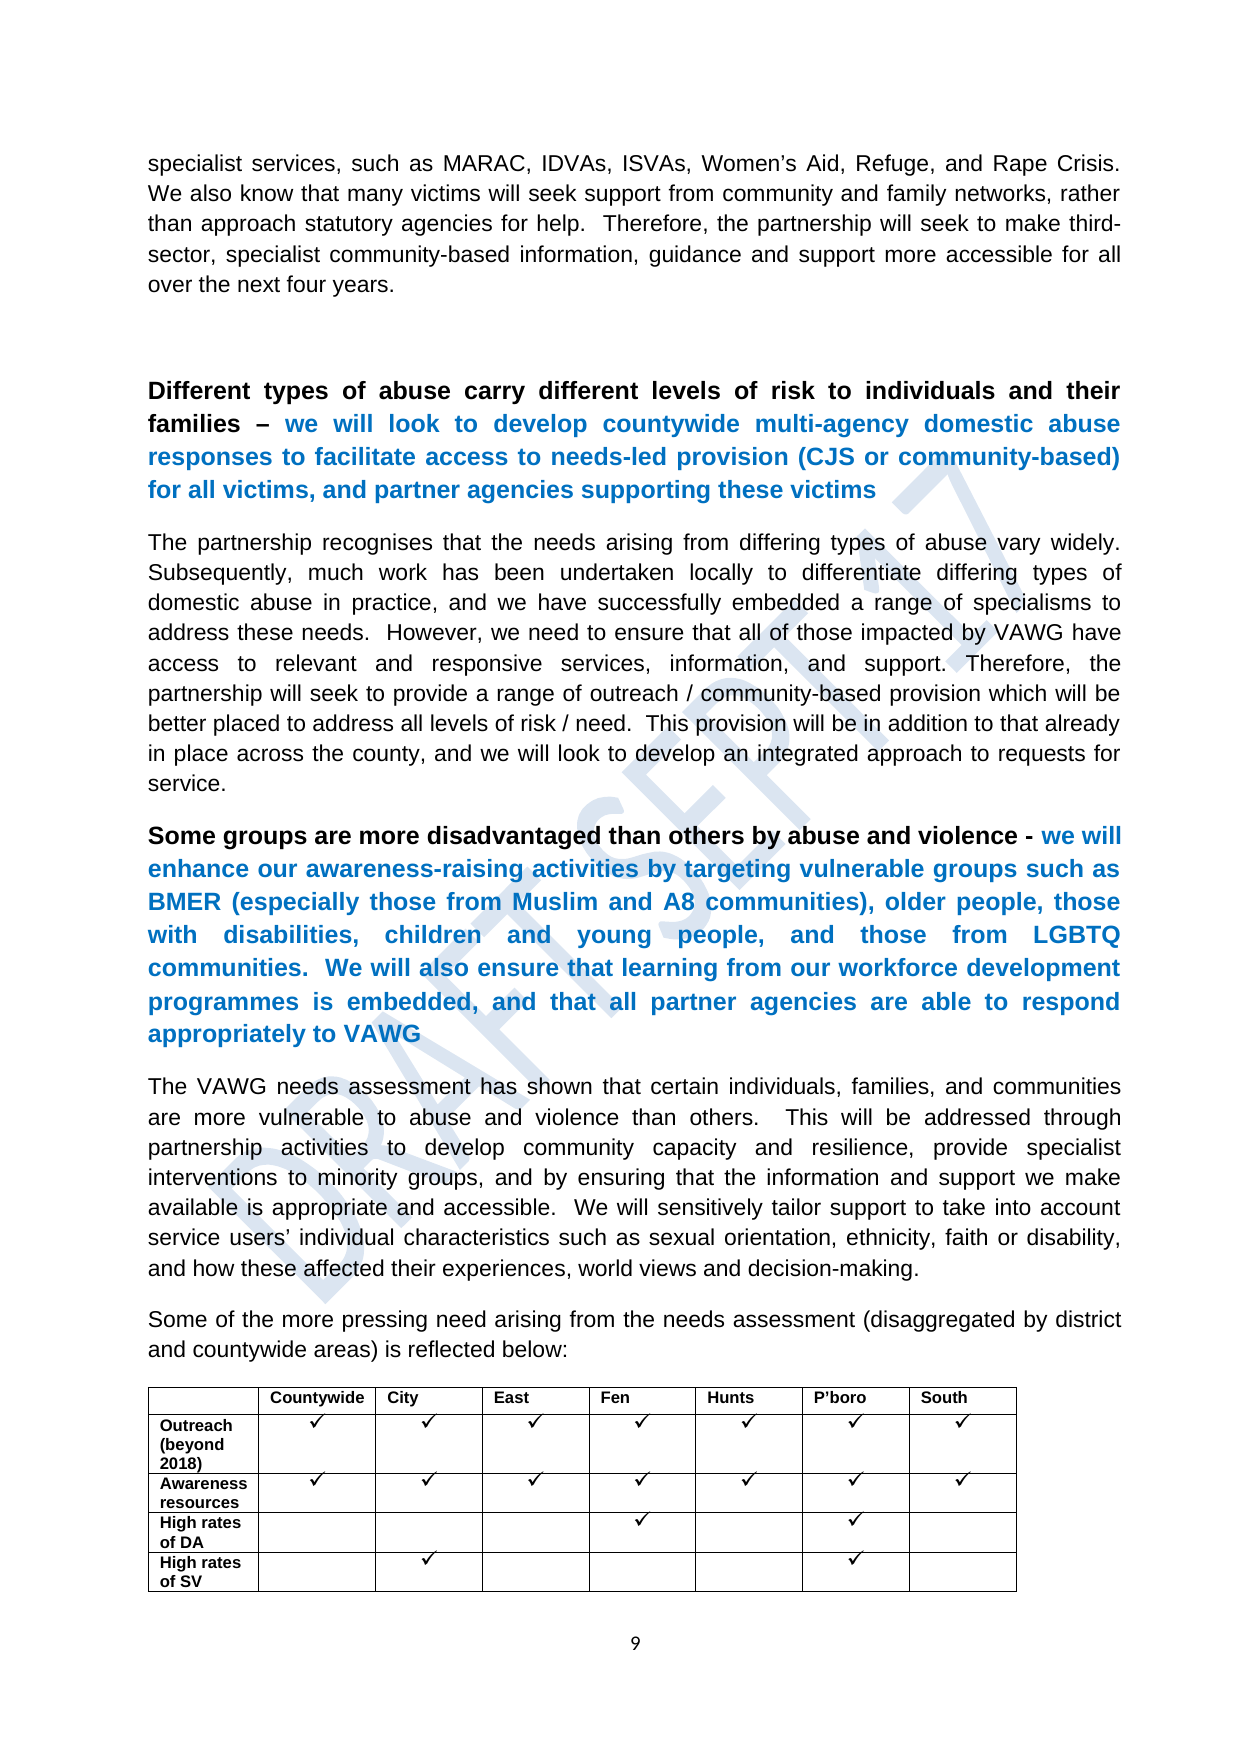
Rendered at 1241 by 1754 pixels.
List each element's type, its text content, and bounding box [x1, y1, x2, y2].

table_cell [590, 1415, 695, 1473]
table_cell [483, 1553, 589, 1591]
table_header Fen [590, 1388, 695, 1414]
table_cell [259, 1553, 375, 1591]
table_cell [259, 1474, 375, 1512]
table_cell [590, 1474, 695, 1512]
table_cell [803, 1553, 909, 1591]
table_cell [483, 1474, 589, 1512]
table_cell [376, 1474, 482, 1512]
table_header Hunts [696, 1388, 802, 1414]
table_header South [910, 1388, 1016, 1414]
table_cell Awareness resources [149, 1474, 258, 1512]
table_cell Outreach (beyond 2018) [149, 1415, 258, 1473]
table_cell [376, 1553, 482, 1591]
table_cell High rates of SV [149, 1553, 258, 1591]
table_cell High rates of DA [149, 1513, 258, 1552]
table_cell [376, 1513, 482, 1552]
table_cell [376, 1415, 482, 1473]
table_cell [910, 1553, 1016, 1591]
text Different types of abuse carry different levels of risk to individuals and their families – we will look to develop countywide multi-agency domestic abuse responses to facilitate access to needs-led provision (CJS or community-based) for all victims, and partner agencies supporting these victims [148, 376, 1122, 503]
table_header P’boro [803, 1388, 909, 1414]
table_cell [696, 1513, 802, 1552]
text The partnership recognises that the needs arising from differing types of abuse vary widely. Subsequently, much work has been undertaken locally to differentiate differing types of domestic abuse in practice, and we have successfully embedded a range of specialisms to address these needs. However, we need to ensure that all of those impacted by VAWG have access to relevant and responsive services, information, and support. Therefore, the partnership will seek to provide a range of outreach / community-based provision which will be better placed to address all levels of risk / need. This provision will be in addition to that already in place across the county, and we will look to develop an integrated approach to requests for service. [148, 529, 1122, 797]
table_cell [696, 1553, 802, 1591]
table_cell [259, 1513, 375, 1552]
table_cell [483, 1513, 589, 1552]
table_header East [483, 1388, 589, 1414]
text The VAWG needs assessment has shown that certain individuals, families, and communities are more vulnerable to abuse and violence than others. This will be addressed through partnership activities to develop community capacity and resilience, provide specialist interventions to minority groups, and by ensuring that the information and support we make available is appropriate and accessible. We will sensitively tailor support to take into account service users’ individual characteristics such as sexual orientation, ethnicity, faith or disability, and how these affected their experiences, world views and decision-making. [148, 1073, 1122, 1281]
text Some of the more pressing need arising from the needs assessment (disaggregated by district and countywide areas) is reflected below: [148, 1306, 1122, 1362]
table_header Countywide [259, 1388, 375, 1414]
table_cell [803, 1415, 909, 1473]
table_header City [376, 1388, 482, 1414]
text Some groups are more disadvantaged than others by abuse and violence - we will enhance our awareness-raising activities by targeting vulnerable groups such as BMER (especially those from Muslim and A8 communities), older people, those with disabilities, children and young people, and those from LGBTQ communities. We will also ensure that learning from our workforce development programmes is embedded, and that all partner agencies are able to respond appropriately to VAWG [148, 821, 1122, 1048]
table_cell [590, 1553, 695, 1591]
table_cell [910, 1474, 1016, 1512]
table_cell [696, 1415, 802, 1473]
table_cell [259, 1415, 375, 1473]
table_header [149, 1388, 258, 1414]
table_cell [803, 1474, 909, 1512]
table_cell [483, 1415, 589, 1473]
table_cell [803, 1513, 909, 1552]
table_cell [696, 1474, 802, 1512]
table_cell [590, 1513, 695, 1552]
table_cell [910, 1415, 1016, 1473]
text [148, 150, 1122, 297]
table_cell [910, 1513, 1016, 1552]
